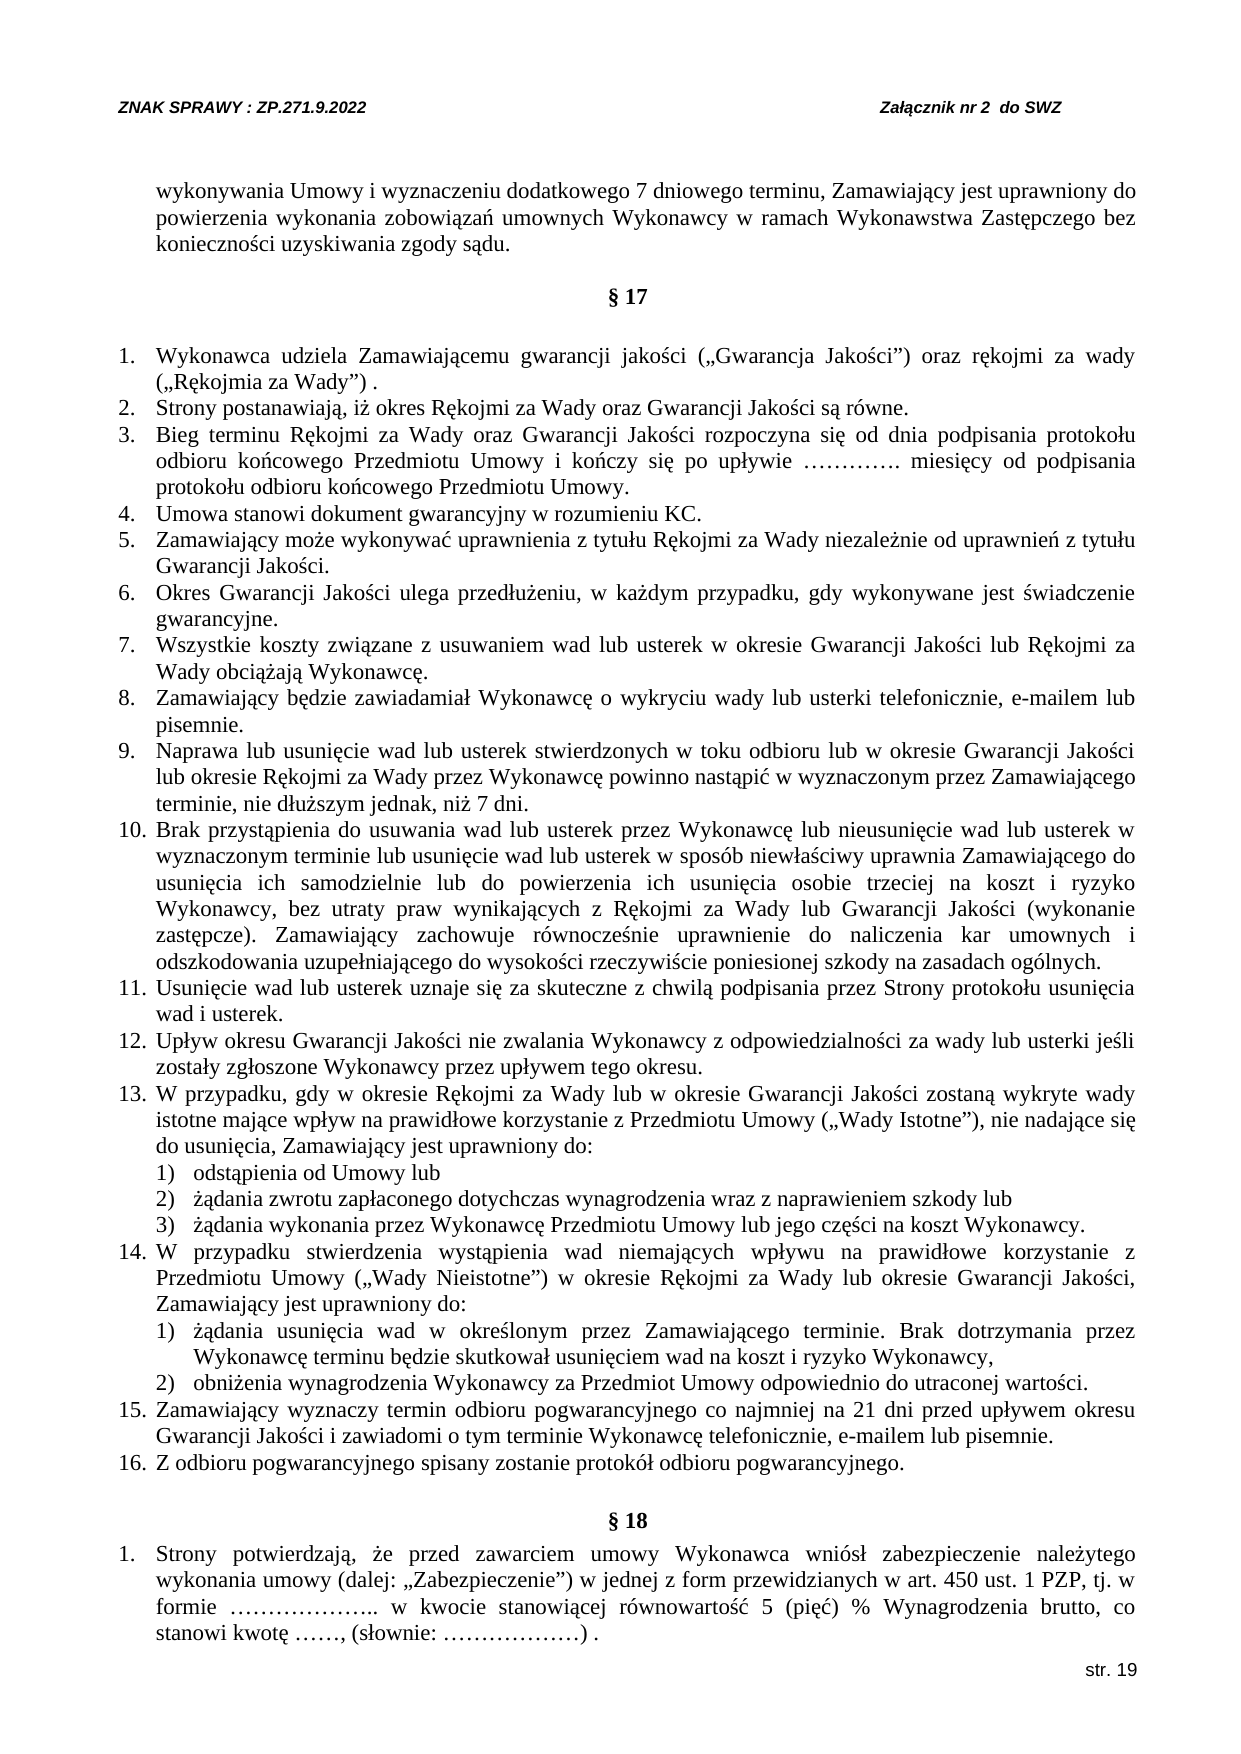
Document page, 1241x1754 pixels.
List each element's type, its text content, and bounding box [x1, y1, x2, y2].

list Usunięcie wad lub usterek uznaje się za skuteczne z chwilą podpisania przez Strony protokołu usunięcia wad i usterek. [118, 974, 1137, 1027]
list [118, 177, 1137, 256]
list Wykonawca udziela Zamawiającemu gwarancji jakości („Gwarancja Jakości”) oraz rękojmi za wady („Rękojmia za Wady”) . [118, 342, 1137, 394]
text § 18 [118, 1507, 1137, 1534]
list Okres Gwarancji Jakości ulega przedłużeniu, w każdym przypadku, gdy wykonywane jest świadczenie gwarancyjne. [118, 579, 1137, 632]
list Zamawiający wyznaczy termin odbioru pogwarancyjnego co najmniej na 21 dni przed upływem okresu Gwarancji Jakości i zawiadomi o tym terminie Wykonawcę telefonicznie, e-mailem lub pisemnie. [118, 1396, 1137, 1448]
list Bieg terminu Rękojmi za Wady oraz Gwarancji Jakości rozpoczyna się od dnia podpisania protokołu odbioru końcowego Przedmiotu Umowy i kończy się po upływie …………. miesięcy od podpisania protokołu odbioru końcowego Przedmiotu Umowy. [118, 421, 1137, 500]
list Upływ okresu Gwarancji Jakości nie zwalania Wykonawcy z odpowiedzialności za wady lub usterki jeśli zostały zgłoszone Wykonawcy przez upływem tego okresu. [118, 1027, 1137, 1079]
list Wszystkie koszty związane z usuwaniem wad lub usterek w okresie Gwarancji Jakości lub Rękojmi za Wady obciążają Wykonawcę. [118, 632, 1137, 684]
list obniżenia wynagrodzenia Wykonawcy za Przedmiot Umowy odpowiednio do utraconej wartości. [156, 1369, 1137, 1396]
list żądania wykonania przez Wykonawcę Przedmiotu Umowy lub jego części na koszt Wykonawcy. [156, 1211, 1137, 1238]
list żądania usunięcia wad w określonym przez Zamawiającego terminie. Brak dotrzymania przez Wykonawcę terminu będzie skutkował usunięciem wad na koszt i ryzyko Wykonawcy, [156, 1317, 1137, 1369]
list Umowa stanowi dokument gwarancyjny w rozumieniu KC. [118, 500, 1137, 526]
text § 17 [118, 283, 1137, 309]
list żądania zwrotu zapłaconego dotychczas wynagrodzenia wraz z naprawieniem szkody lub [156, 1185, 1137, 1211]
list Strony postanawiają, iż okres Rękojmi za Wady oraz Gwarancji Jakości są równe. [118, 394, 1137, 421]
list Brak przystąpienia do usuwania wad lub usterek przez Wykonawcę lub nieusunięcie wad lub usterek w wyznaczonym terminie lub usunięcie wad lub usterek w sposób niewłaściwy uprawnia Zamawiającego do usunięcia ich samodzielnie lub do powierzenia ich usunięcia osobie trzeciej na koszt i ryzyko Wykonawcy, bez utraty praw wynikających z Rękojmi za Wady lub Gwarancji Jakości (wykonanie zastępcze). Zamawiający zachowuje równocześnie uprawnienie do naliczenia kar umownych i odszkodowania uzupełniającego do wysokości rzeczywiście poniesionej szkody na zasadach ogólnych. [118, 816, 1137, 974]
list Z odbioru pogwarancyjnego spisany zostanie protokół odbioru pogwarancyjnego. [118, 1448, 1137, 1475]
list Zamawiający może wykonywać uprawnienia z tytułu Rękojmi za Wady niezależnie od uprawnień z tytułu Gwarancji Jakości. [118, 526, 1137, 579]
list Strony potwierdzają, że przed zawarciem umowy Wykonawca wniósł zabezpieczenie należytego wykonania umowy (dalej: „Zabezpieczenie”) w jednej z form przewidzianych w art. 450 ust. 1 PZP, tj. w formie ……………….. w kwocie stanowiącej równowartość 5 (pięć) % Wynagrodzenia brutto, co stanowi kwotę ……, (słownie: ………………) . [118, 1540, 1137, 1646]
list Zamawiający będzie zawiadamiał Wykonawcę o wykryciu wady lub usterki telefonicznie, e-mailem lub pisemnie. [118, 684, 1137, 737]
list odstąpienia od Umowy lub [156, 1159, 1137, 1185]
list W przypadku, gdy w okresie Rękojmi za Wady lub w okresie Gwarancji Jakości zostaną wykryte wady istotne mające wpływ na prawidłowe korzystanie z Przedmiotu Umowy („Wady Istotne”), nie nadające się do usunięcia, Zamawiający jest uprawniony do: [118, 1079, 1137, 1159]
list W przypadku stwierdzenia wystąpienia wad niemających wpływu na prawidłowe korzystanie z Przedmiotu Umowy („Wady Nieistotne”) w okresie Rękojmi za Wady lub okresie Gwarancji Jakości, Zamawiający jest uprawniony do: [118, 1238, 1137, 1317]
list Naprawa lub usunięcie wad lub usterek stwierdzonych w toku odbioru lub w okresie Gwarancji Jakości lub okresie Rękojmi za Wady przez Wykonawcę powinno nastąpić w wyznaczonym przez Zamawiającego terminie, nie dłuższym jednak, niż 7 dni. [118, 737, 1137, 816]
